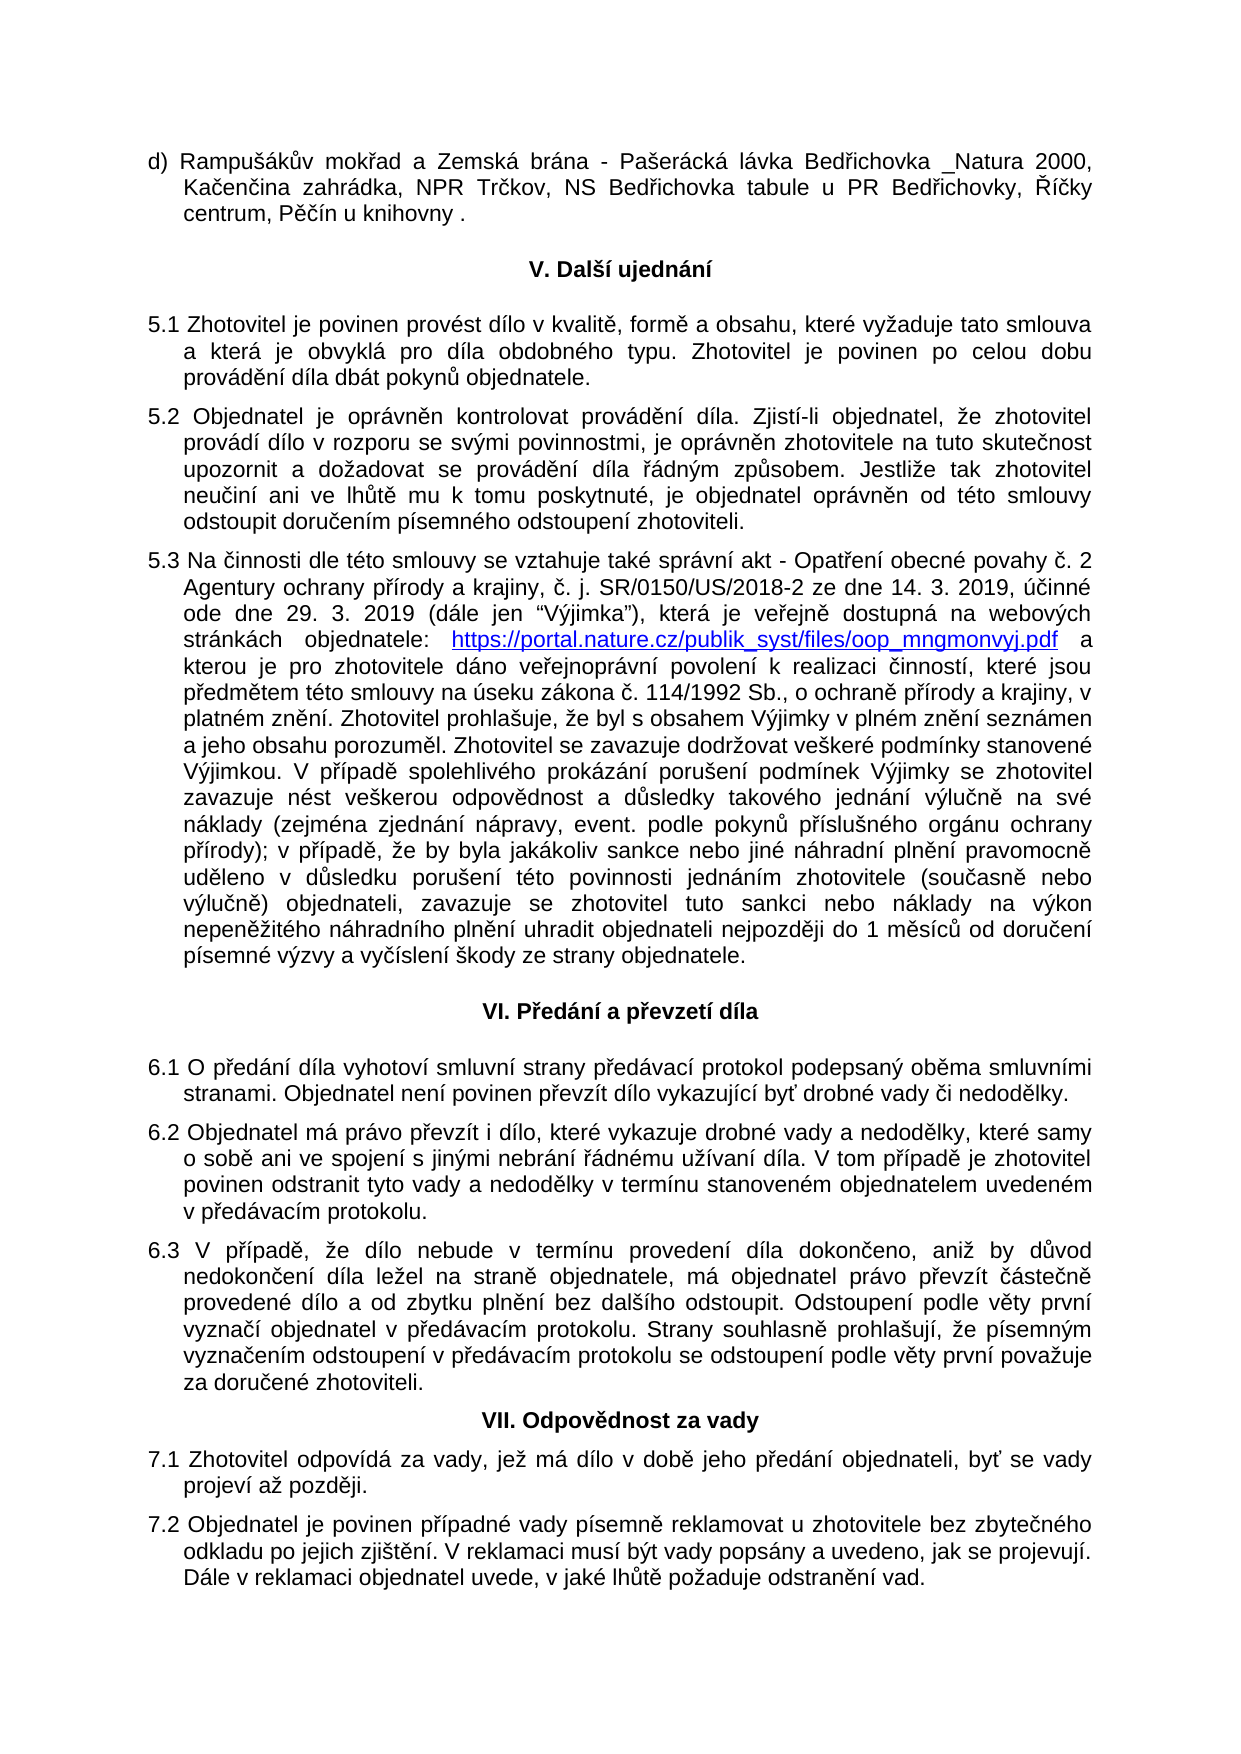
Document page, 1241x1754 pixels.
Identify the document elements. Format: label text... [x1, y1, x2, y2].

text VII. Odpovědnost za vady [148, 1407, 1093, 1434]
text V. Další ujednání [148, 256, 1093, 282]
text 6.2 Objednatel má právo převzít i dílo, které vykazuje drobné vady a nedodělky, které samy o sobě ani ve spojení s jinými nebrání řádnému užívaní díla. V tom případě je zhotovitel povinen odstranit tyto vady a nedodělky v termínu stanoveném objednatelem uvedeném v předávacím protokolu. [148, 1119, 1093, 1224]
text 6.1 O předání díla vyhotoví smluvní strany předávací protokol podepsaný oběma smluvními stranami. Objednatel není povinen převzít dílo vykazující byť drobné vady či nedodělky. [148, 1053, 1093, 1106]
text 6.3 V případě, že dílo nebude v termínu provedení díla dokončeno, aniž by důvod nedokončení díla ležel na straně objednatele, má objednatel právo převzít částečně provedené dílo a od zbytku plnění bez dalšího odstoupit. Odstoupení podle věty první vyznačí objednatel v předávacím protokolu. Strany souhlasně prohlašují, že písemným vyznačením odstoupení v předávacím protokolu se odstoupení podle věty první považuje za doručené zhotoviteli. [148, 1237, 1093, 1395]
text 5.3 Na činnosti dle této smlouvy se vztahuje také správní akt - Opatření obecné povahy č. 2 Agentury ochrany přírody a krajiny, č. j. SR/0150/US/2018-2 ze dne 14. 3. 2019, účinné ode dne 29. 3. 2019 (dále jen “Výjimka”), která je veřejně dostupná na webových stránkách objednatele: https://portal.nature.cz/publik_syst/files/oop_mngmonvyj.pdf a kterou je pro zhotovitele dáno veřejnoprávní povolení k realizaci činností, které jsou předmětem této smlouvy na úseku zákona č. 114/1992 Sb., o ochraně přírody a krajiny, v platném znění. Zhotovitel prohlašuje, že byl s obsahem Výjimky v plném znění seznámen a jeho obsahu porozuměl. Zhotovitel se zavazuje dodržovat veškeré podmínky stanovené Výjimkou. V případě spolehlivého prokázání porušení podmínek Výjimky se zhotovitel zavazuje nést veškerou odpovědnost a důsledky takového jednání výlučně na své náklady (zejména zjednání nápravy, event. podle pokynů příslušného orgánu ochrany přírody); v případě, že by byla jakákoliv sankce nebo jiné náhradní plnění pravomocně uděleno v důsledku porušení této povinnosti jednáním zhotovitele (současně nebo výlučně) objednateli, zavazuje se zhotovitel tuto sankci nebo náklady na výkon nepeněžitého náhradního plnění uhradit objednateli nejpozději do 1 měsíců od doručení písemné výzvy a vyčíslení škody ze strany objednatele. [148, 547, 1093, 969]
text 7.2 Objednatel je povinen případné vady písemně reklamovat u zhotovitele bez zbytečného odkladu po jejich zjištění. V reklamaci musí být vady popsány a uvedeno, jak se projevují. Dále v reklamaci objednatel uvede, v jaké lhůtě požaduje odstranění vad. [148, 1511, 1093, 1590]
text 5.1 Zhotovitel je povinen provést dílo v kvalitě, formě a obsahu, které vyžaduje tato smlouva a která je obvyklá pro díla obdobného typu. Zhotovitel je povinen po celou dobu provádění díla dbát pokynů objednatele. [148, 311, 1093, 390]
text d) Rampušákův mokřad a Zemská brána - Pašerácká lávka Bedřichovka _Natura 2000, Kačenčina zahrádka, NPR Trčkov, NS Bedřichovka tabule u PR Bedřichovky, Říčky centrum, Pěčín u knihovny . [148, 148, 1093, 227]
text 7.1 Zhotovitel odpovídá za vady, jež má dílo v době jeho předání objednateli, byť se vady projeví až později. [148, 1446, 1093, 1499]
text 5.2 Objednatel je oprávněn kontrolovat provádění díla. Zjistí-li objednatel, že zhotovitel provádí dílo v rozporu se svými povinnostmi, je oprávněn zhotovitele na tuto skutečnost upozornit a dožadovat se provádění díla řádným způsobem. Jestliže tak zhotovitel neučiní ani ve lhůtě mu k tomu poskytnuté, je objednatel oprávněn od této smlouvy odstoupit doručením písemného odstoupení zhotoviteli. [148, 403, 1093, 535]
text VI. Předání a převzetí díla [148, 998, 1093, 1024]
